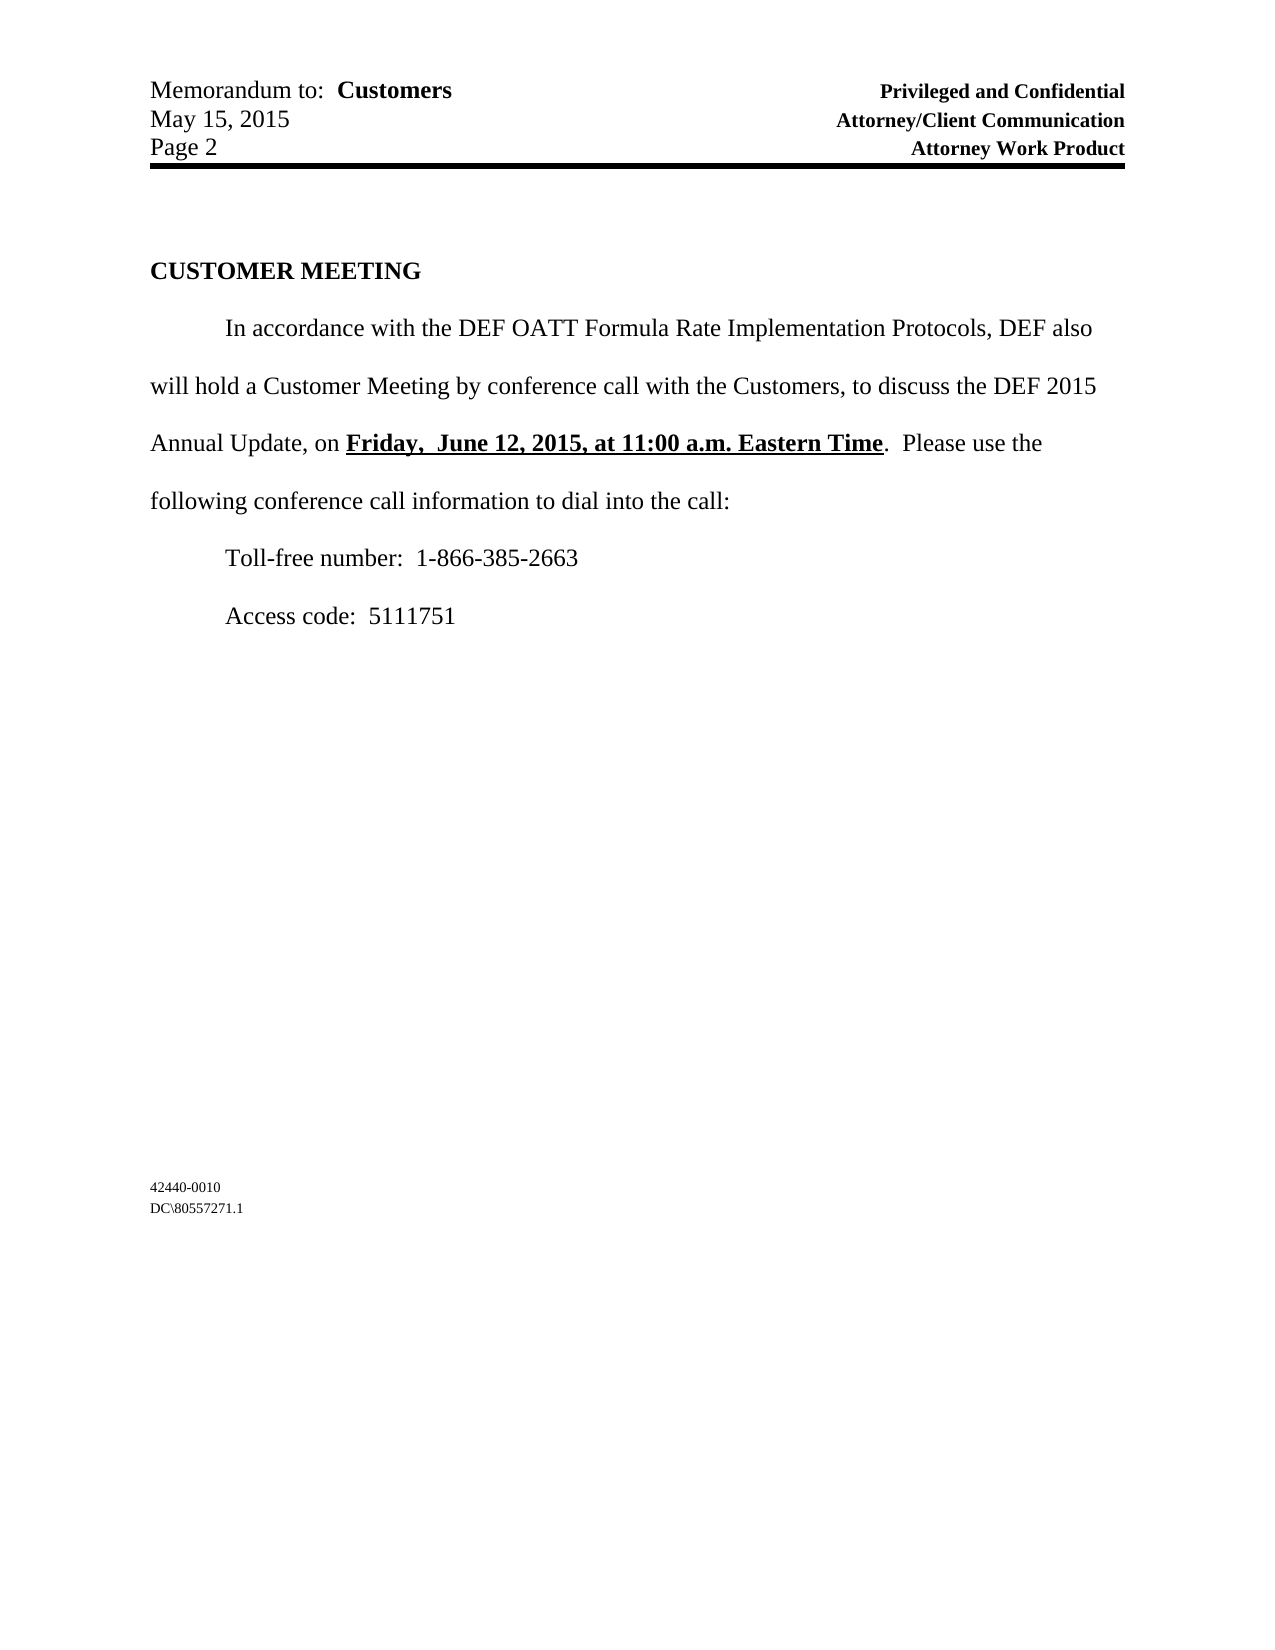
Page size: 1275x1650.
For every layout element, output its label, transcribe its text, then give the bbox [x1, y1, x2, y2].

text 42440-0010 [150, 1176, 1125, 1197]
text Toll-free number: 1-866-385-2663 [225, 543, 1125, 572]
text DC\80557271.1 [150, 1197, 1125, 1217]
text In accordance with the DEF OATT Formula Rate Implementation Protocols, DEF also will hold a Customer Meeting by conference call with the Customers, to discuss the DEF 2015 Annual Update, on Friday, June 12, 2015, at 11:00 a.m. Eastern Time. Please use the following conference call information to dial into the call: [150, 313, 1125, 514]
text CUSTOMER MEETING [150, 256, 1125, 284]
text Access code: 5111751 [225, 601, 1125, 629]
